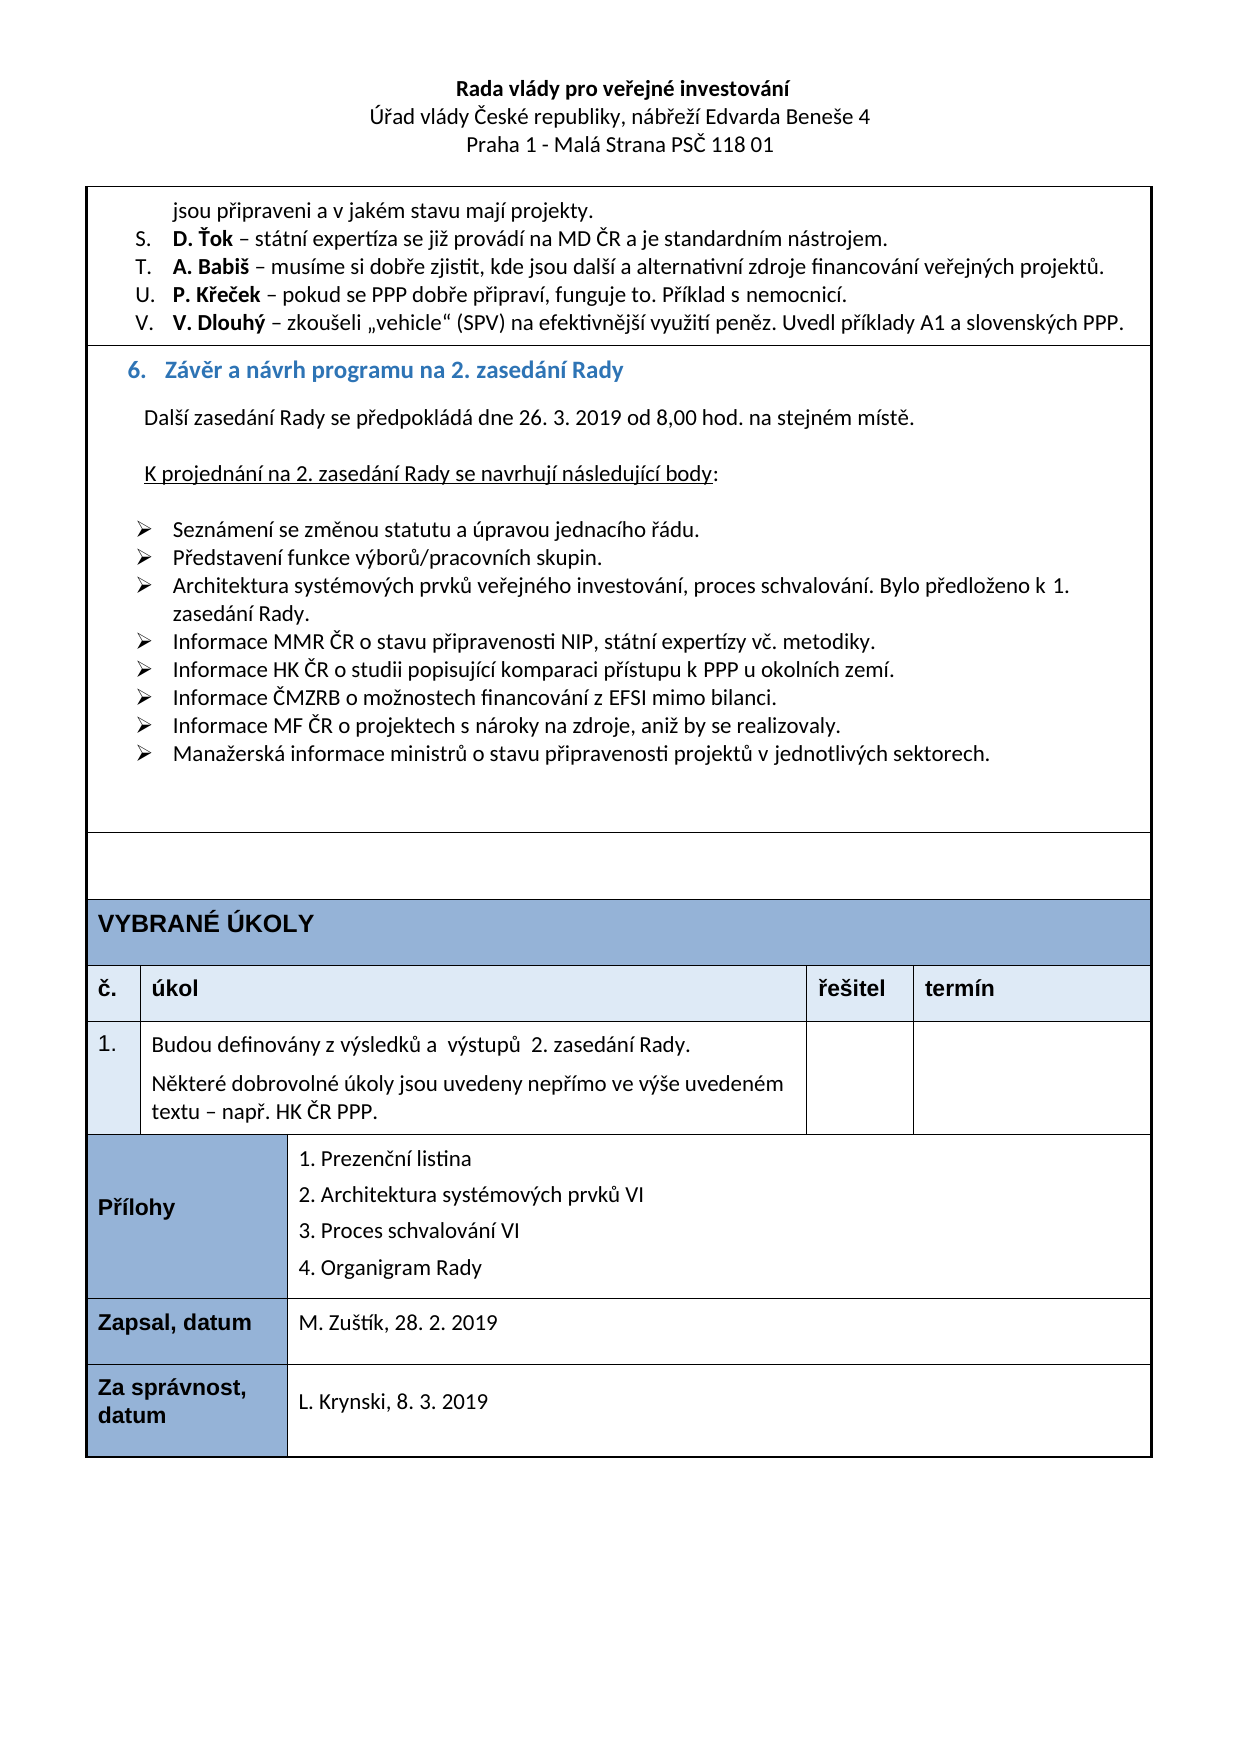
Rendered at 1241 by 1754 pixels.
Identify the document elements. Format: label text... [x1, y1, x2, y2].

table_cell L. Krynski, 8. 3. 2019 [288, 1365, 1150, 1456]
table_cell M. Zuštík, 28. 2. 2019 [288, 1299, 1150, 1364]
table_cell [807, 1022, 913, 1134]
table_cell Zapsal, datum [88, 1299, 287, 1364]
table_cell [88, 833, 1150, 899]
table_cell termín [914, 966, 1150, 1021]
table_cell Přílohy [88, 1135, 287, 1298]
table_cell 1. [88, 1022, 140, 1134]
table_cell Za správnost, datum [88, 1365, 287, 1456]
table_cell úkol [141, 966, 806, 1021]
table_cell [914, 1022, 1150, 1134]
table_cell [88, 187, 1150, 345]
table_cell Závěr a návrh programu na 2. zasedání Rady Další zasedání Rady se předpokládá dne 26. 3. 2019 od 8,00 hod. na stejném místě. K projednání na 2. zasedání Rady se navrhují následující body: Seznámení se změnou statutu a úpravou jednacího řádu. Představení funkce výborů/pracovních skupin. Architektura systémových prvků veřejného investování, proces schvalování. Bylo předloženo k 1. zasedání Rady. Informace MMR ČR o stavu připravenosti NIP, státní expertízy vč. metodiky. Informace HK ČR o studii popisující komparaci přístupu k PPP u okolních zemí. Informace ČMZRB o možnostech financování z EFSI mimo bilanci. Informace MF ČR o projektech s nároky na zdroje, aniž by se realizovaly. Manažerská informace ministrů o stavu připravenosti projektů v jednotlivých sektorech. [88, 346, 1150, 832]
table_cell řešitel [807, 966, 913, 1021]
table_cell VYBRANÉ úkoly [88, 900, 1150, 965]
table_cell č. [88, 966, 140, 1021]
table_cell Budou definovány z výsledků a výstupů 2. zasedání Rady. Některé dobrovolné úkoly jsou uvedeny nepřímo ve výše uvedeném textu – např. HK ČR PPP. [141, 1022, 806, 1134]
table_cell 1. Prezenční listina 2. Architektura systémových prvků VI 3. Proces schvalování VI 4. Organigram Rady [288, 1135, 1150, 1298]
